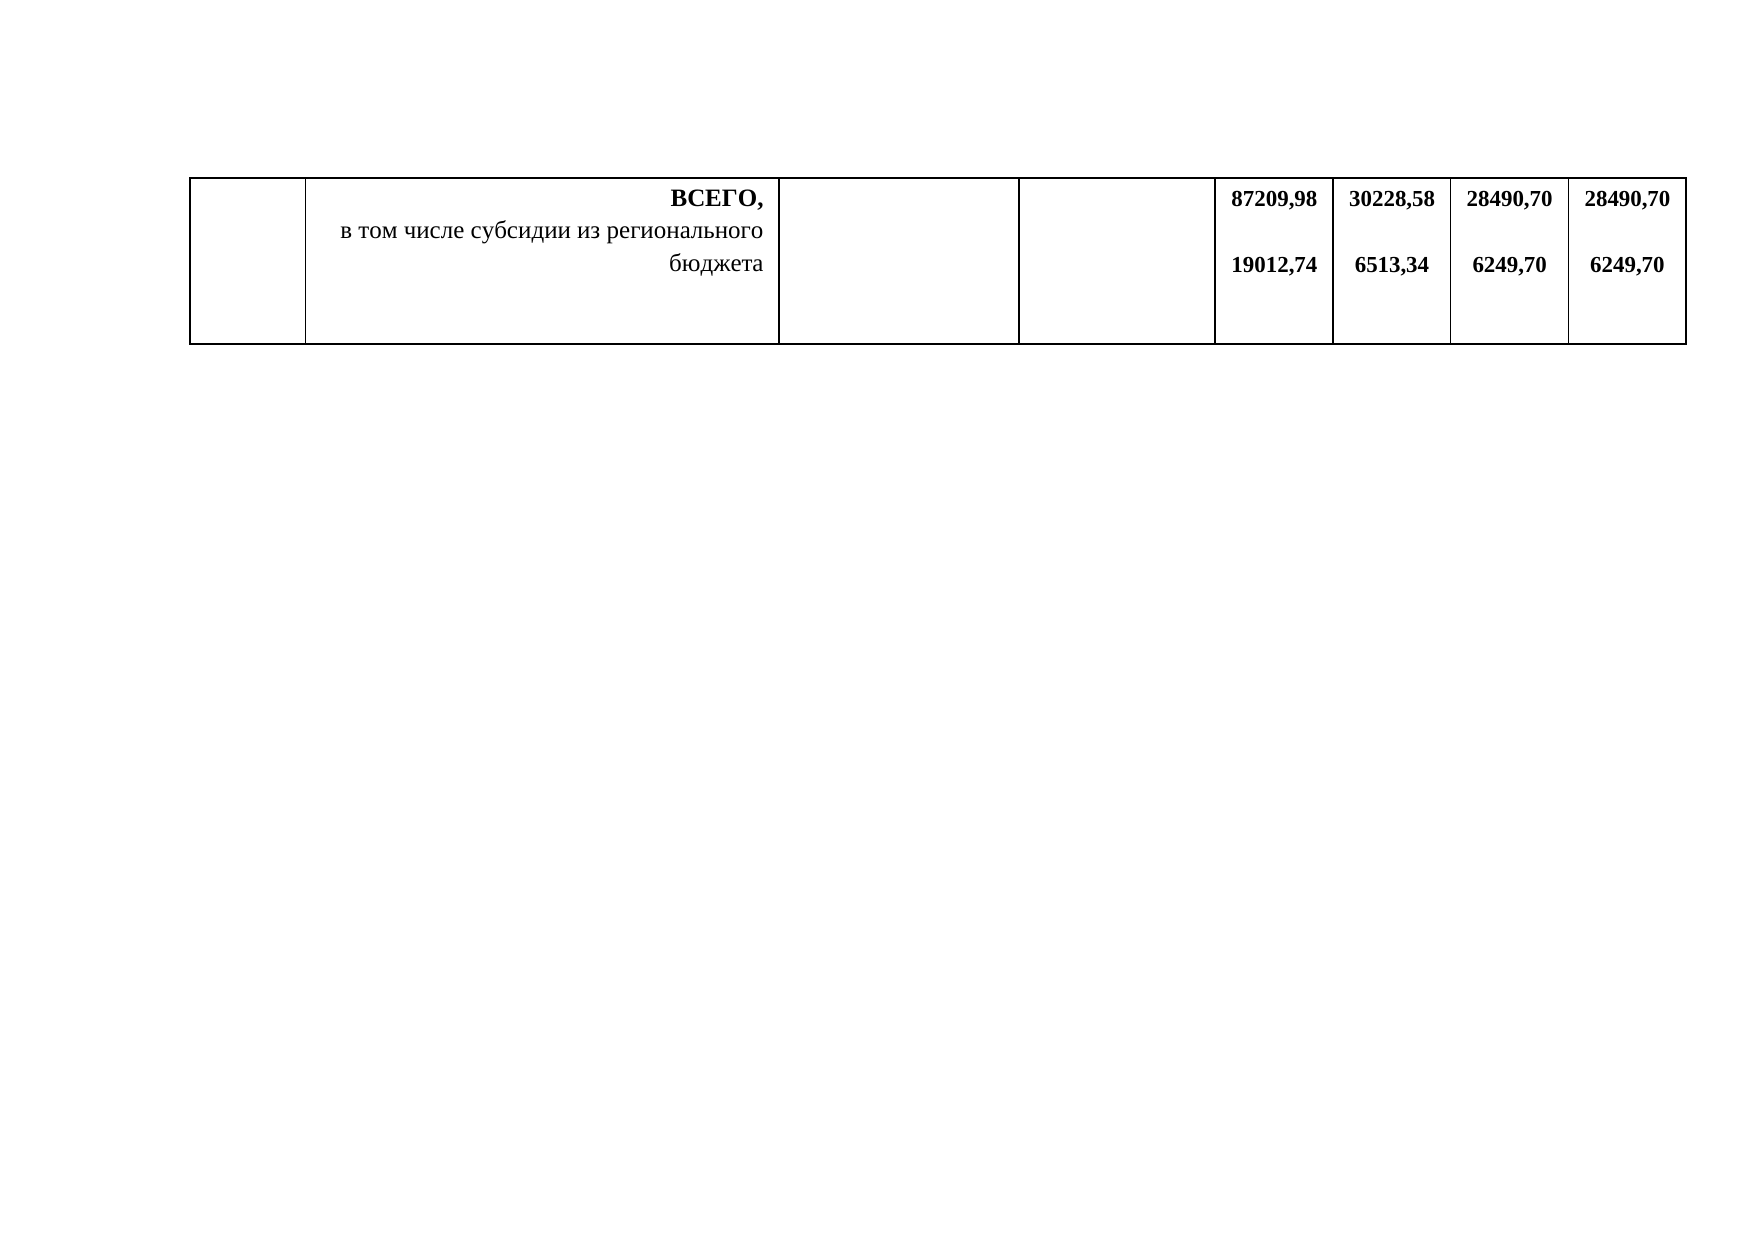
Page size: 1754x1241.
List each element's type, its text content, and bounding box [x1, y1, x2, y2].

table_cell 28490,70 6249,70 [1451, 179, 1568, 343]
table_cell 87209,98 19012,74 [1216, 179, 1332, 343]
table_cell 28490,70 6249,70 [1569, 179, 1685, 343]
table_cell ВСЕГО, в том числе субсидии из регионального бюджета [306, 179, 778, 343]
table_cell [1020, 179, 1214, 343]
table_cell 30228,58 6513,34 [1334, 179, 1450, 343]
table_cell [191, 179, 305, 343]
table_cell [780, 179, 1018, 343]
